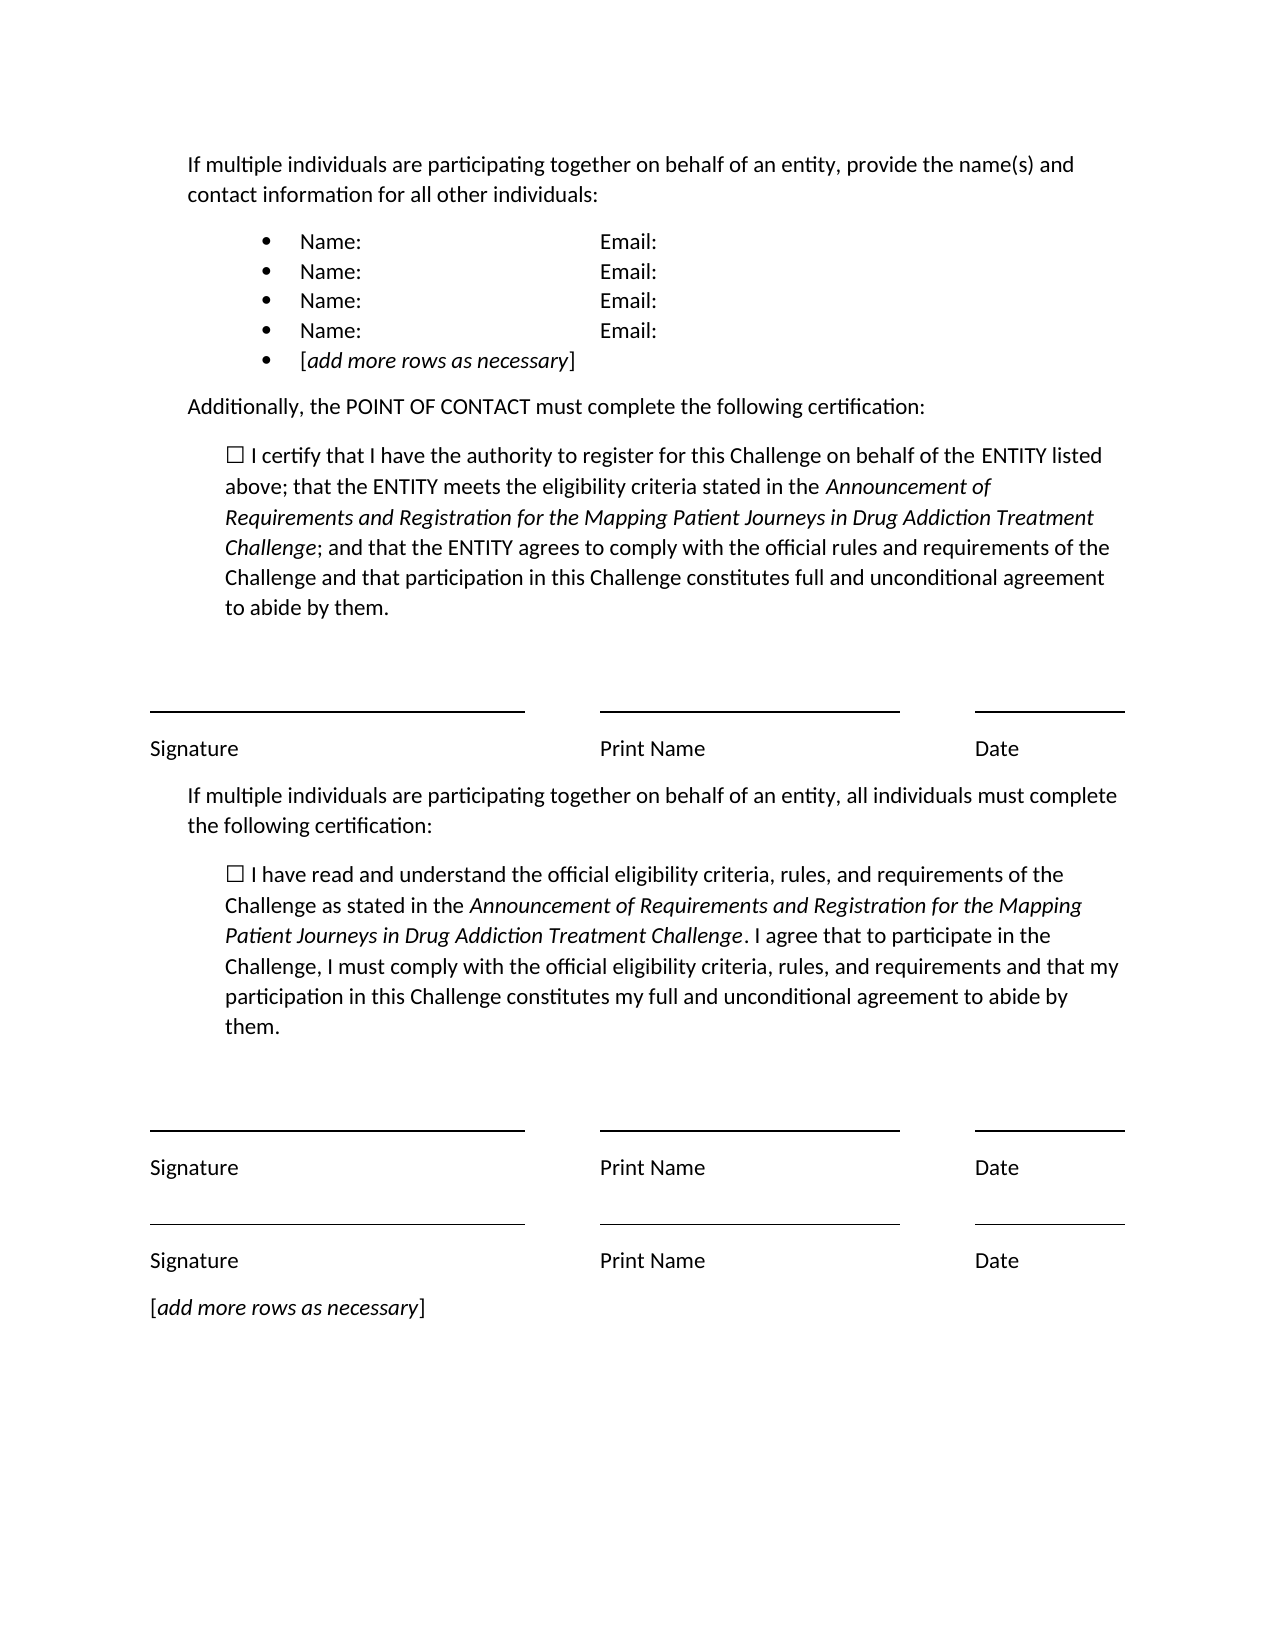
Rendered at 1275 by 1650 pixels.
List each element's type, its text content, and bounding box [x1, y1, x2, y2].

list Name: Email: [262, 257, 1125, 285]
text I certify that I have the authority to register for this Challenge on behalf of the ENTITY listed above; that the ENTITY meets the eligibility criteria stated in the Announcement of Requirements and Registration for the Mapping Patient Journeys in Drug Addiction Treatment Challenge; and that the ENTITY agrees to comply with the official rules and requirements of the Challenge and that participation in this Challenge constitutes full and unconditional agreement to abide by them. [225, 439, 1125, 621]
text I have read and understand the official eligibility criteria, rules, and requirements of the Challenge as stated in the Announcement of Requirements and Registration for the Mapping Patient Journeys in Drug Addiction Treatment Challenge. I agree that to participate in the Challenge, I must comply with the official eligibility criteria, rules, and requirements and that my participation in this Challenge constitutes my full and unconditional agreement to abide by them. [225, 858, 1125, 1040]
text [add more rows as necessary] [150, 1293, 1125, 1321]
list Name: Email: [262, 286, 1125, 314]
text Additionally, the POINT OF CONTACT must complete the following certification: [150, 392, 1125, 420]
text If multiple individuals are participating together on behalf of an entity, all individuals must complete the following certification: [187, 781, 1125, 839]
list Name: Email: [262, 316, 1125, 344]
list Name: Email: [262, 227, 1125, 255]
text Signature Print Name Date [150, 1153, 1125, 1181]
text Signature Print Name Date [150, 1247, 1125, 1274]
list [add more rows as necessary] [262, 346, 1125, 374]
text If multiple individuals are participating together on behalf of an entity, provide the name(s) and contact information for all other individuals: [187, 150, 1125, 208]
text Signature Print Name Date [150, 734, 1125, 762]
